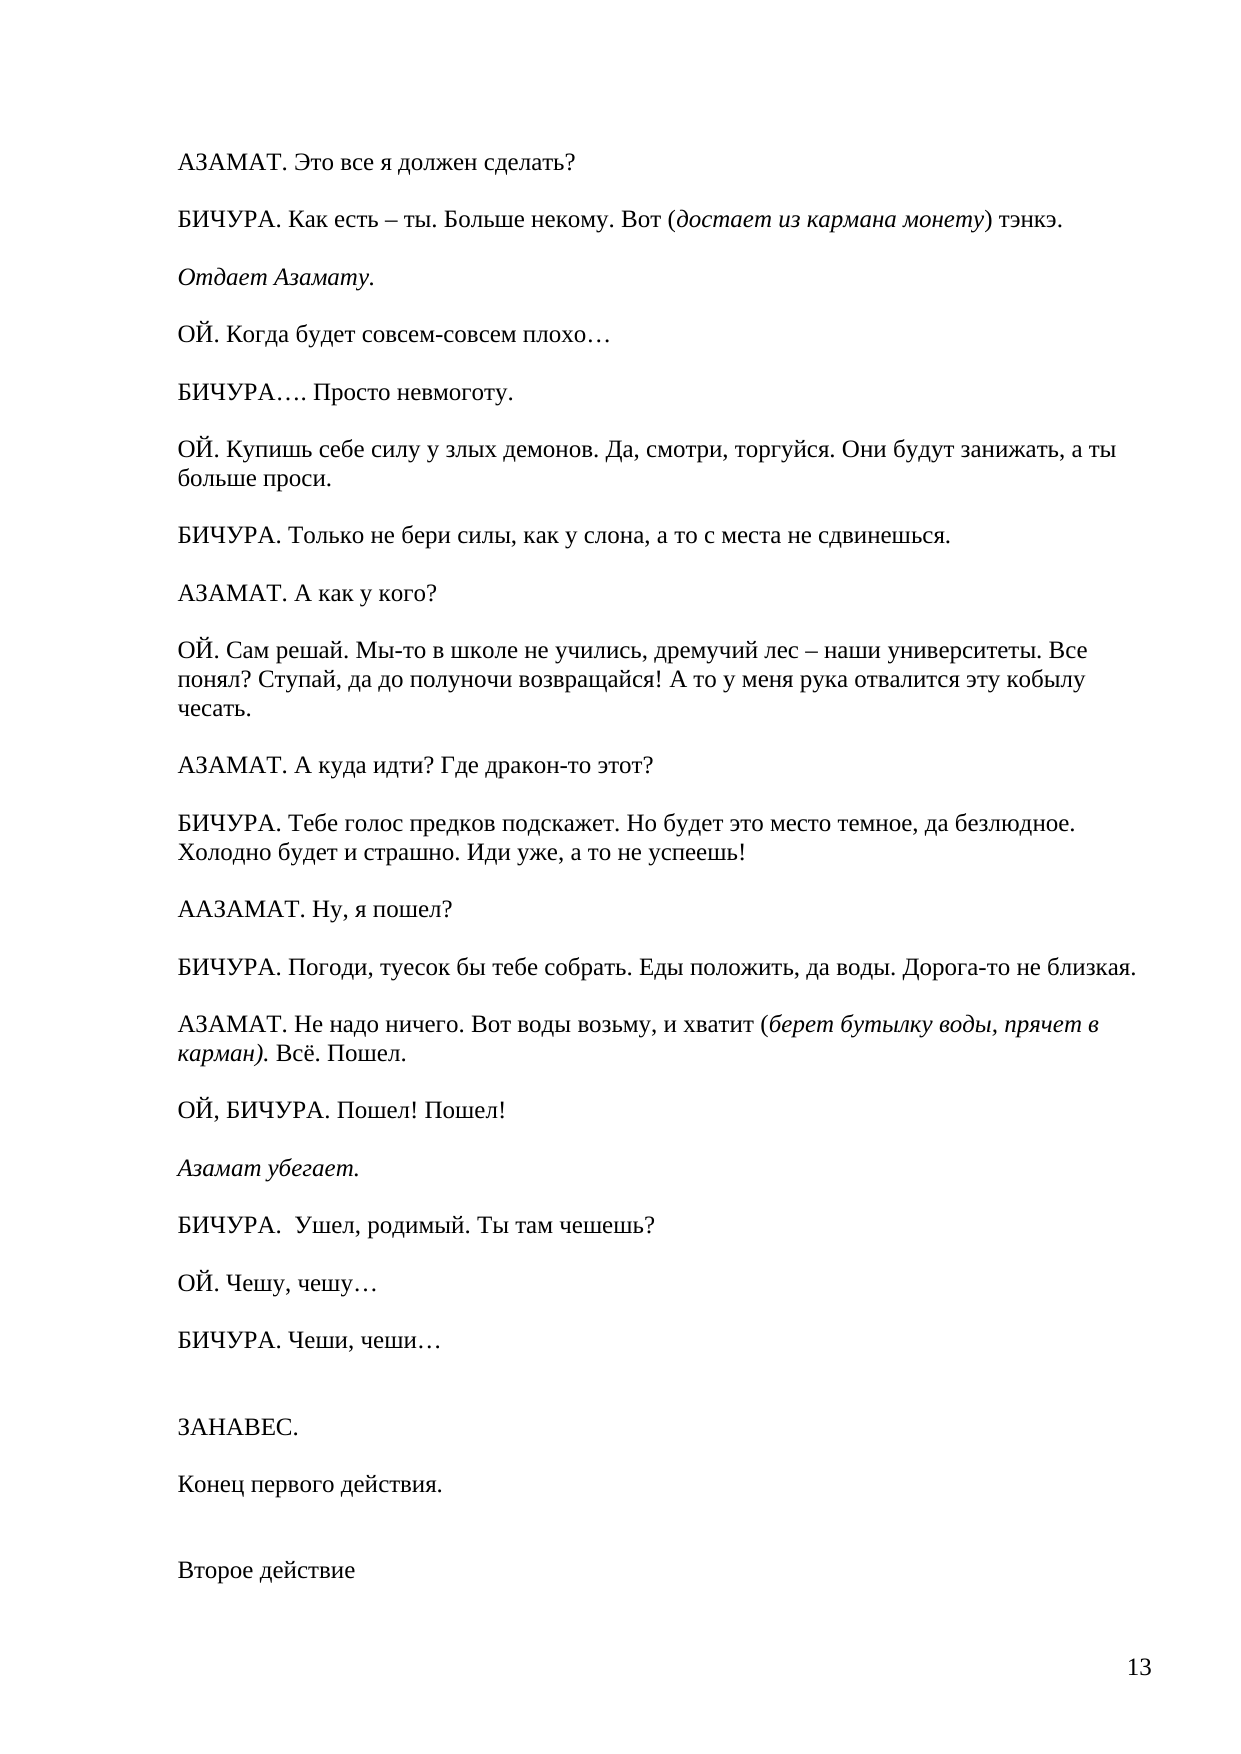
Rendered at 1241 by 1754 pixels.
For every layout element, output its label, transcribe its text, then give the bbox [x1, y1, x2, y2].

text Конец первого действия. [177, 1469, 1152, 1498]
text БИЧУРА. Чеши, чеши… [177, 1326, 1152, 1354]
text ОЙ, БИЧУРА. Пошел! Пошел! [177, 1096, 1152, 1124]
text ААЗАМАТ. Ну, я пошел? [177, 894, 1152, 923]
text БИЧУРА…. Просто невмоготу. [177, 377, 1152, 406]
text ОЙ. Когда будет совсем-совсем плохо… [177, 319, 1152, 348]
text АЗАМАТ. А как у кого? [177, 578, 1152, 607]
text Второе действие [177, 1556, 1152, 1584]
text АЗАМАТ. Это все я должен сделать? [177, 147, 1152, 176]
text БИЧУРА. Как есть – ты. Больше некому. Вот (достает из кармана монету) тэнкэ. [177, 204, 1152, 233]
text БИЧУРА. Ушел, родимый. Ты там чешешь? [177, 1211, 1152, 1239]
text ОЙ. Купишь себе силу у злых демонов. Да, смотри, торгуйся. Они будут занижать, а ты больше проси. [177, 434, 1152, 492]
text ОЙ. Чешу, чешу… [177, 1268, 1152, 1297]
text БИЧУРА. Тебе голос предков подскажет. Но будет это место темное, да безлюдное. Холодно будет и страшно. Иди уже, а то не успеешь! [177, 808, 1152, 866]
text БИЧУРА. Только не бери силы, как у слона, а то с места не сдвинешься. [177, 521, 1152, 549]
text АЗАМАТ. А куда идти? Где дракон-то этот? [177, 751, 1152, 779]
text Азамат убегает. [177, 1153, 1152, 1182]
text ЗАНАВЕС. [177, 1412, 1152, 1441]
text ОЙ. Сам решай. Мы-то в школе не учились, дремучий лес – наши университеты. Все понял? Ступай, да до полуночи возвращайся! А то у меня рука отвалится эту кобылу чесать. [177, 636, 1152, 722]
text БИЧУРА. Погоди, туесок бы тебе собрать. Еды положить, да воды. Дорога-то не близкая. [177, 952, 1152, 981]
text Отдает Азамату. [177, 262, 1152, 291]
text АЗАМАТ. Не надо ничего. Вот воды возьму, и хватит (берет бутылку воды, прячет в карман). Всё. Пошел. [177, 1009, 1152, 1067]
